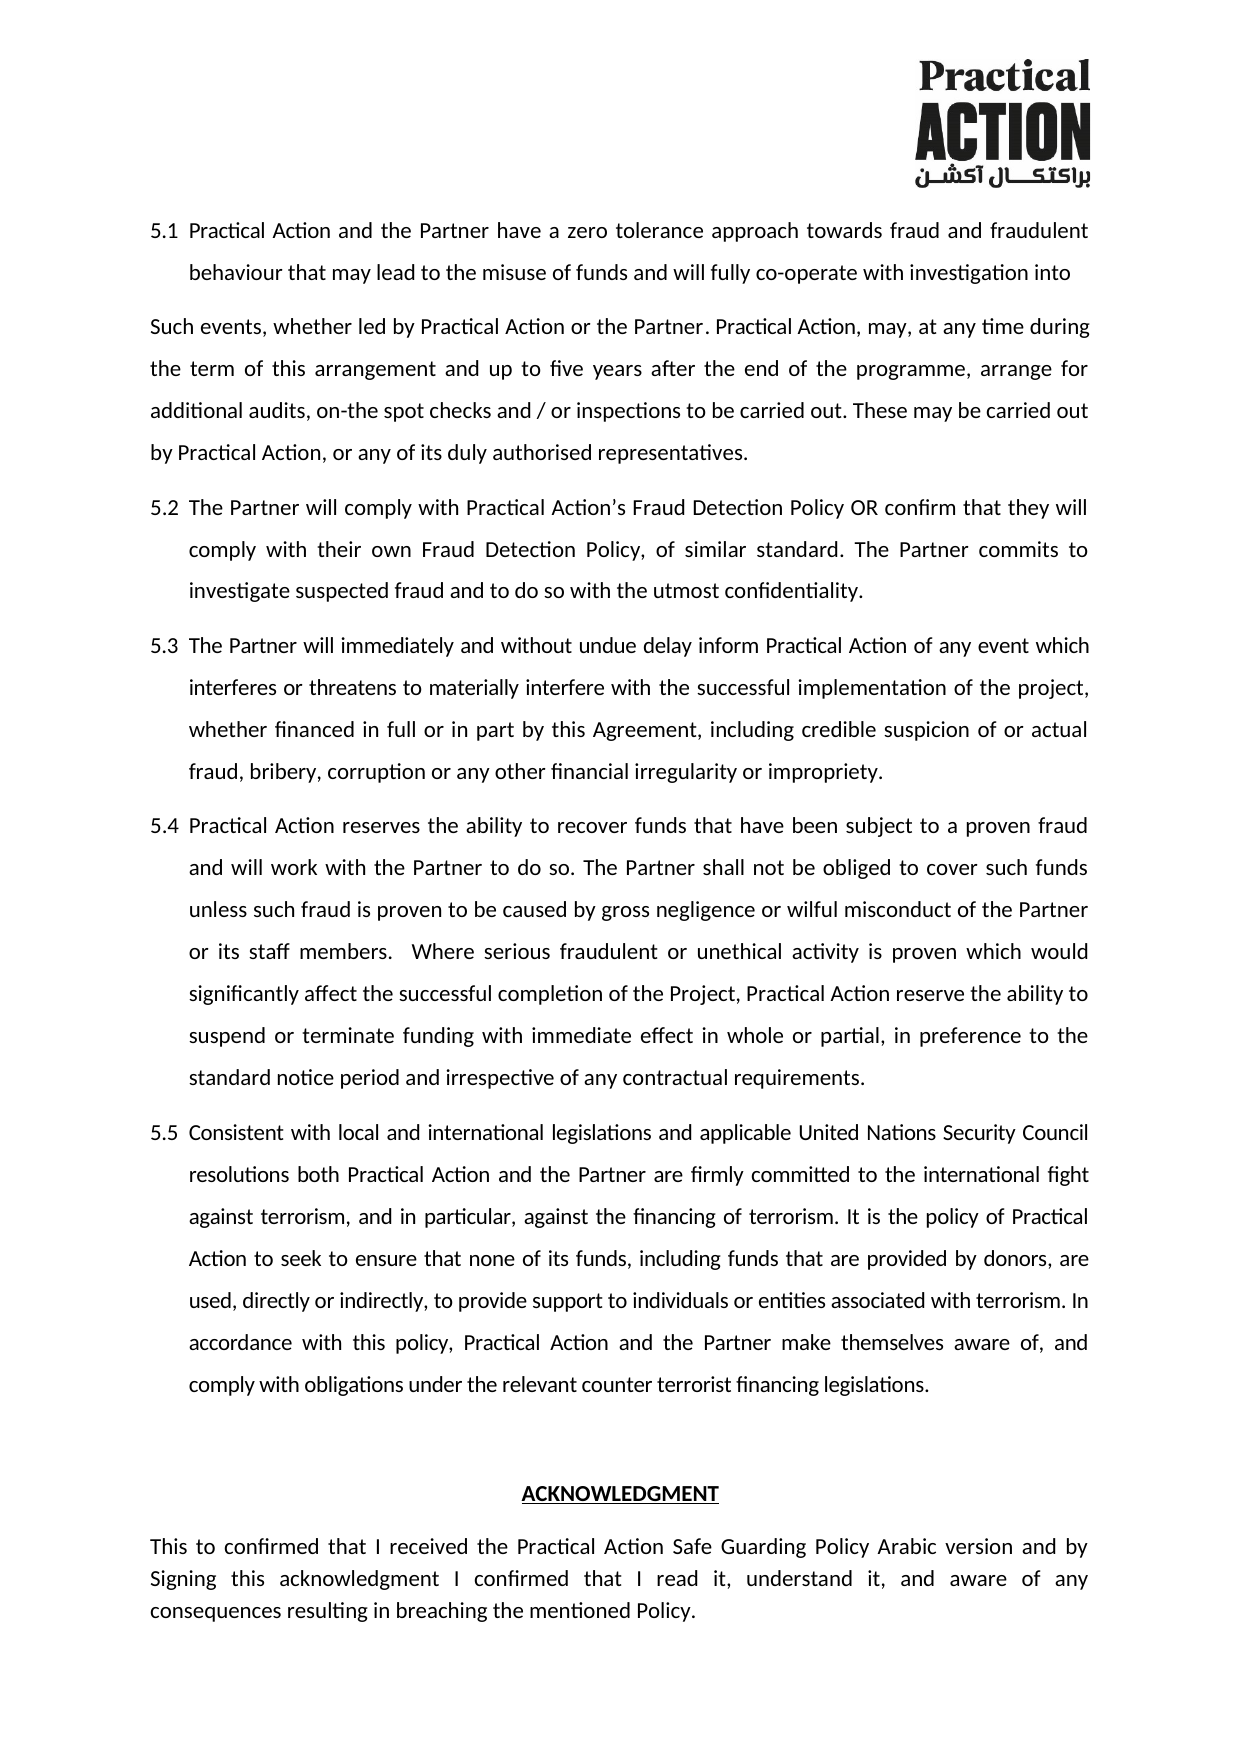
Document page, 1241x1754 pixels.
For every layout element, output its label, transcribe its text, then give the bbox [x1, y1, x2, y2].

text Such events, whether led by Practical Action or the Partner. Practical Action, may, at any time during the term of this arrangement and up to five years after the end of the programme, arrange for additional audits, on-the spot checks and / or inspections to be carried out. These may be carried out by Practical Action, or any of its duly authorised representatives. [150, 312, 1090, 466]
list Practical Action reserves the ability to recover funds that have been subject to a proven fraud and will work with the Partner to do so. The Partner shall not be obliged to cover such funds unless such fraud is proven to be caused by gross negligence or wilful misconduct of the Partner or its staff members. Where serious fraudulent or unethical activity is proven which would significantly affect the successful completion of the Project, Practical Action reserve the ability to suspend or terminate funding with immediate effect in whole or partial, in preference to the standard notice period and irrespective of any contractual requirements. [150, 812, 1090, 1091]
text ACKNOWLEDGMENT [150, 1479, 1090, 1507]
list The Partner will immediately and without undue delay inform Practical Action of any event which interferes or threatens to materially interfere with the successful implementation of the project, whether financed in full or in part by this Agreement, including credible suspicion of or actual fraud, bribery, corruption or any other financial irregularity or impropriety. [150, 631, 1090, 785]
list The Partner will comply with Practical Action’s Fraud Detection Policy OR confirm that they will comply with their own Fraud Detection Policy, of similar standard. The Partner commits to investigate suspected fraud and to do so with the utmost confidentiality. [150, 493, 1090, 605]
list Practical Action and the Partner have a zero tolerance approach towards fraud and fraudulent behaviour that may lead to the misuse of funds and will fully co-operate with investigation into [150, 216, 1090, 286]
picture [915, 59, 1091, 188]
list Consistent with local and international legislations and applicable United Nations Security Council resolutions both Practical Action and the Partner are firmly committed to the international fight against terrorism, and in particular, against the financing of terrorism. It is the policy of Practical Action to seek to ensure that none of its funds, including funds that are provided by donors, are used, directly or indirectly, to provide support to individuals or entities associated with terrorism. In accordance with this policy, Practical Action and the Partner make themselves aware of, and comply with obligations under the relevant counter terrorist financing legislations. [150, 1118, 1090, 1398]
text This to confirmed that I received the Practical Action Safe Guarding Policy Arabic version and by Signing this acknowledgment I confirmed that I read it, understand it, and aware of any consequences resulting in breaching the mentioned Policy. [150, 1532, 1090, 1624]
